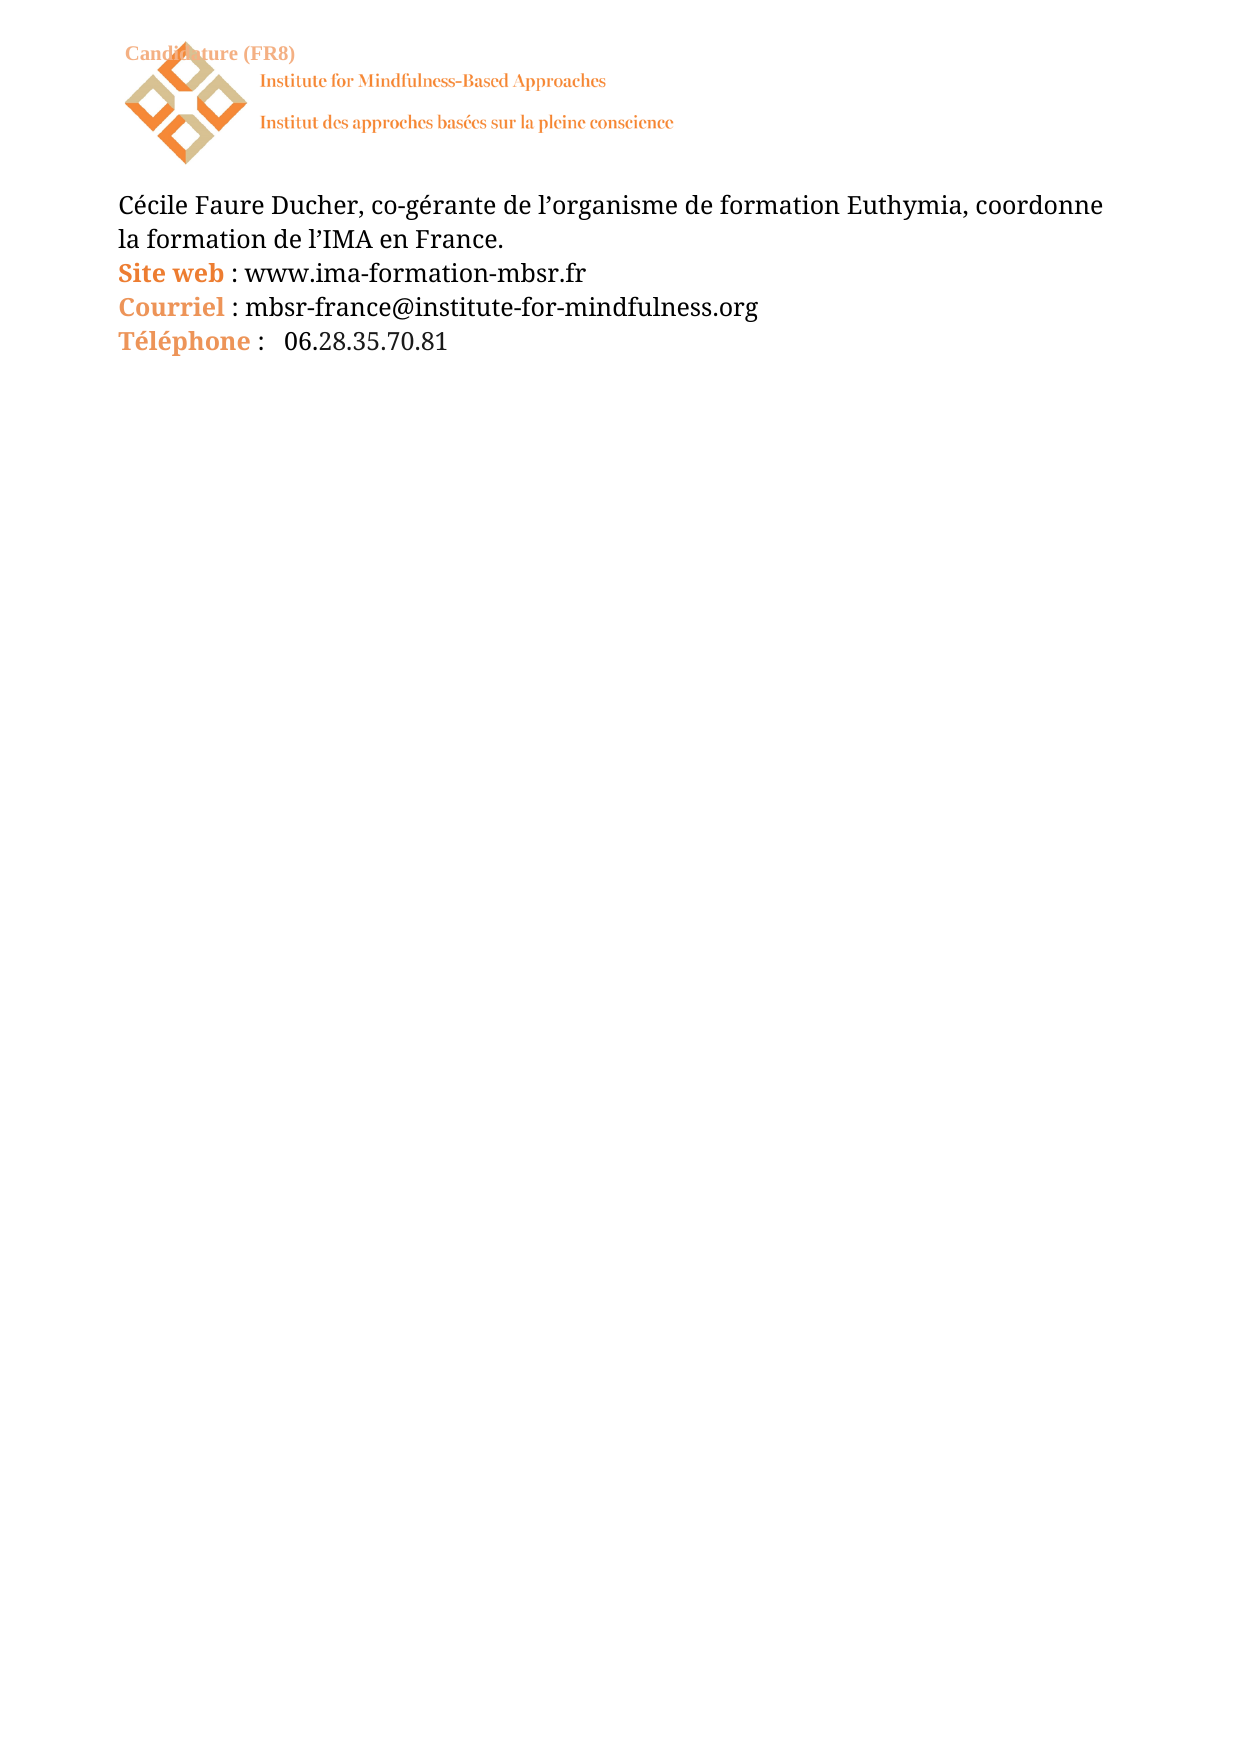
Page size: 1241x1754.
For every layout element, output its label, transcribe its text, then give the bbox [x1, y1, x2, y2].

text Téléphone : 06.28.35.70.81 [118, 324, 1122, 358]
text Site web : www.ima-formation-mbsr.fr [118, 256, 1122, 290]
text Courriel : mbsr-france@institute-for-mindfulness.org [118, 290, 1122, 324]
picture [124, 41, 756, 166]
text Cécile Faure Ducher, co-gérante de l’organisme de formation Euthymia, coordonne la formation de l’IMA en France. [118, 188, 1122, 256]
